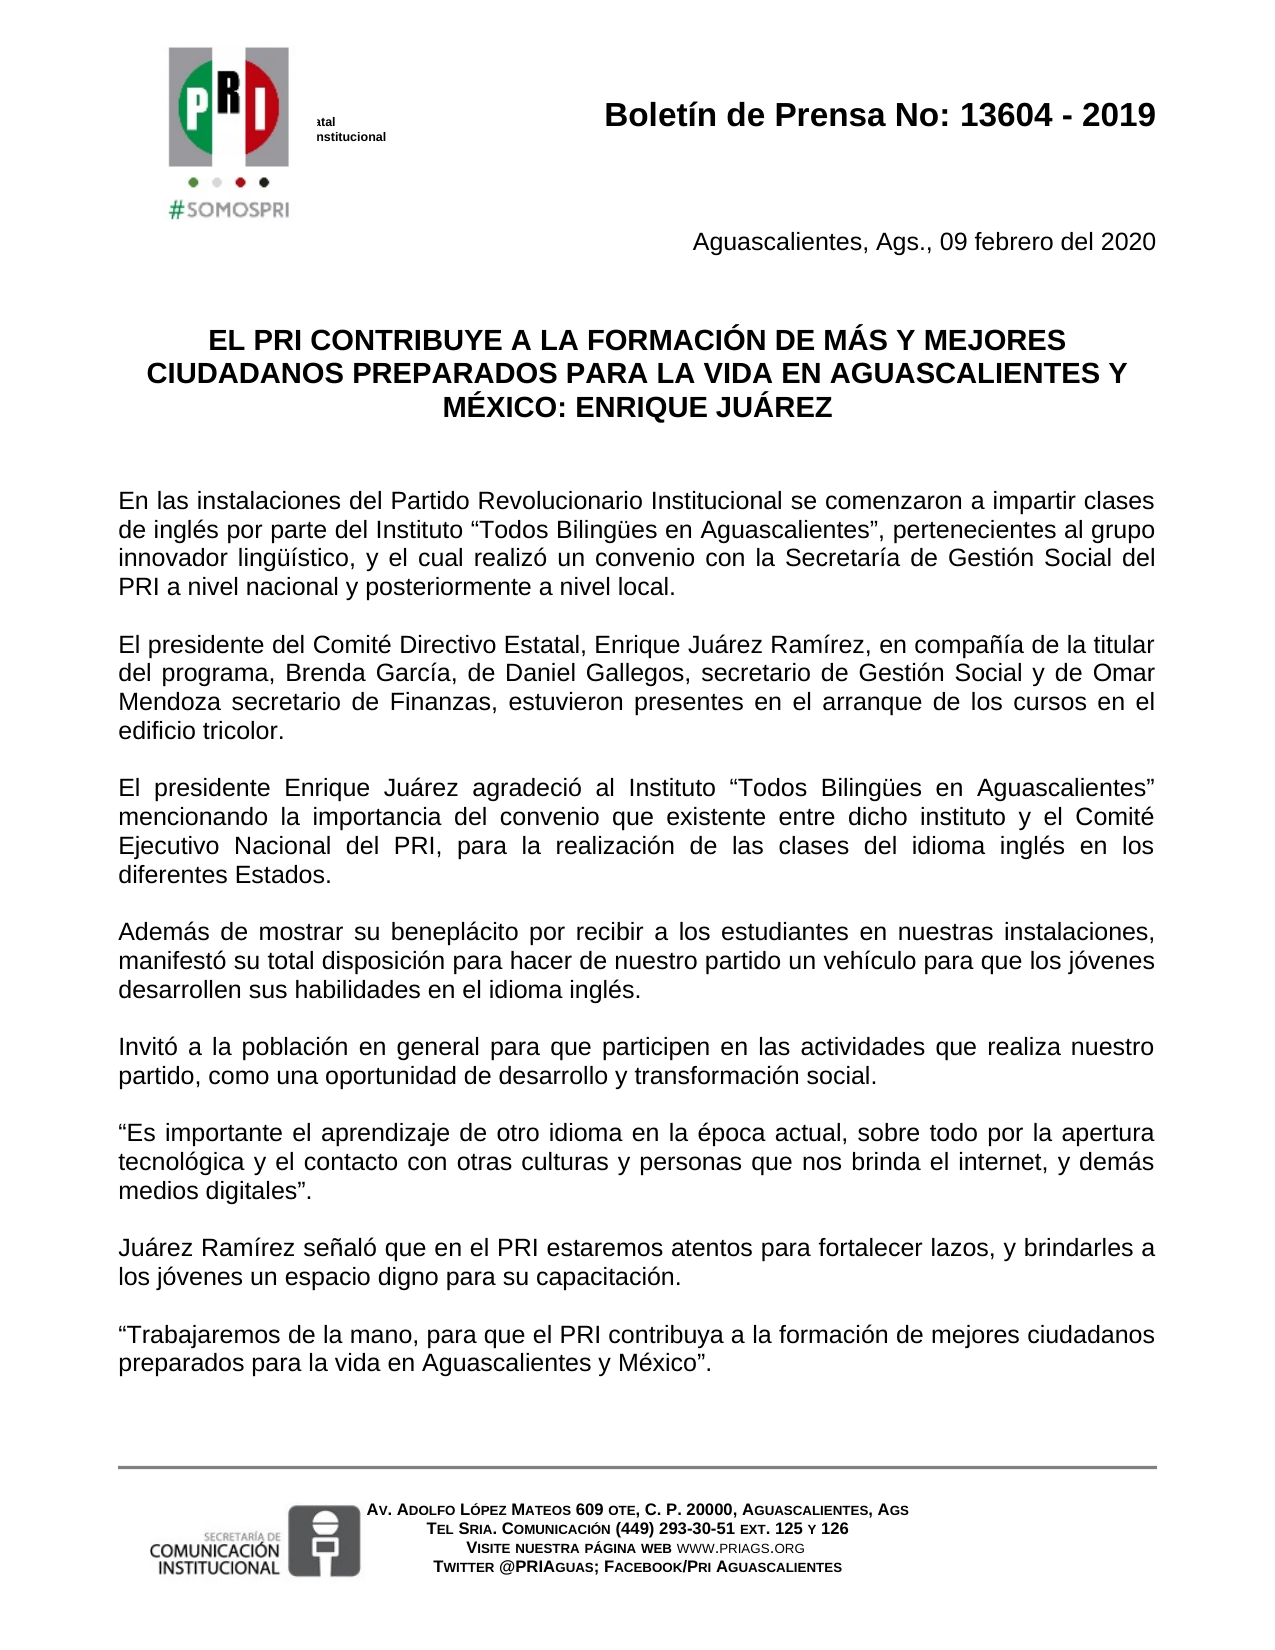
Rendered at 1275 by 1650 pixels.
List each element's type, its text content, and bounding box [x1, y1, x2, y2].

text El presidente del Comité Directivo Estatal, Enrique Juárez Ramírez, en compañía de la titular del programa, Brenda García, de Daniel Gallegos, secretario de Gestión Social y de Omar Mendoza secretario de Finanzas, estuvieron presentes en el arranque de los cursos en el edificio tricolor. [118, 630, 1157, 745]
text Juárez Ramírez señaló que en el PRI estaremos atentos para fortalecer lazos, y brindarles a los jóvenes un espacio digno para su capacitación. [118, 1233, 1157, 1291]
text “Trabajaremos de la mano, para que el PRI contribuya a la formación de mejores ciudadanos preparados para la vida en Aguascalientes y México”. [118, 1320, 1157, 1377]
text “Es importante el aprendizaje de otro idioma en la época actual, sobre todo por la apertura tecnológica y el contacto con otras culturas y personas que nos brinda el internet, y demás medios digitales”. [118, 1118, 1157, 1205]
text Aguascalientes, Ags., 09 febrero del 2020 [118, 227, 1157, 256]
text El presidente Enrique Juárez agradeció al Instituto “Todos Bilingües en Aguascalientes” mencionando la importancia del convenio que existente entre dicho instituto y el Comité Ejecutivo Nacional del PRI, para la realización de las clases del idioma inglés en los diferentes Estados. [118, 773, 1157, 888]
text Además de mostrar su beneplácito por recibir a los estudiantes en nuestras instalaciones, manifestó su total disposición para hacer de nuestro partido un vehículo para que los jóvenes desarrollen sus habilidades en el idioma inglés. [118, 917, 1157, 1003]
text Invitó a la población en general para que participen en las actividades que realiza nuestro partido, como una oportunidad de desarrollo y transformación social. [118, 1032, 1157, 1090]
picture [150, 1502, 379, 1584]
text En las instalaciones del Partido Revolucionario Institucional se comenzaron a impartir clases de inglés por parte del Instituto “Todos Bilingües en Aguascalientes”, pertenecientes al grupo innovador lingüístico, y el cual realizó un convenio con la Secretaría de Gestión Social del PRI a nivel nacional y posteriormente a nivel local. [118, 486, 1157, 601]
text EL PRI CONTRIBUYE A LA FORMACIÓN DE MÁS Y MEJORES CIUDADANOS PREPARADOS PARA LA VIDA EN AGUASCALIENTES Y MÉXICO: ENRIQUE JUÁREZ [118, 323, 1157, 424]
picture [140, 45, 318, 222]
